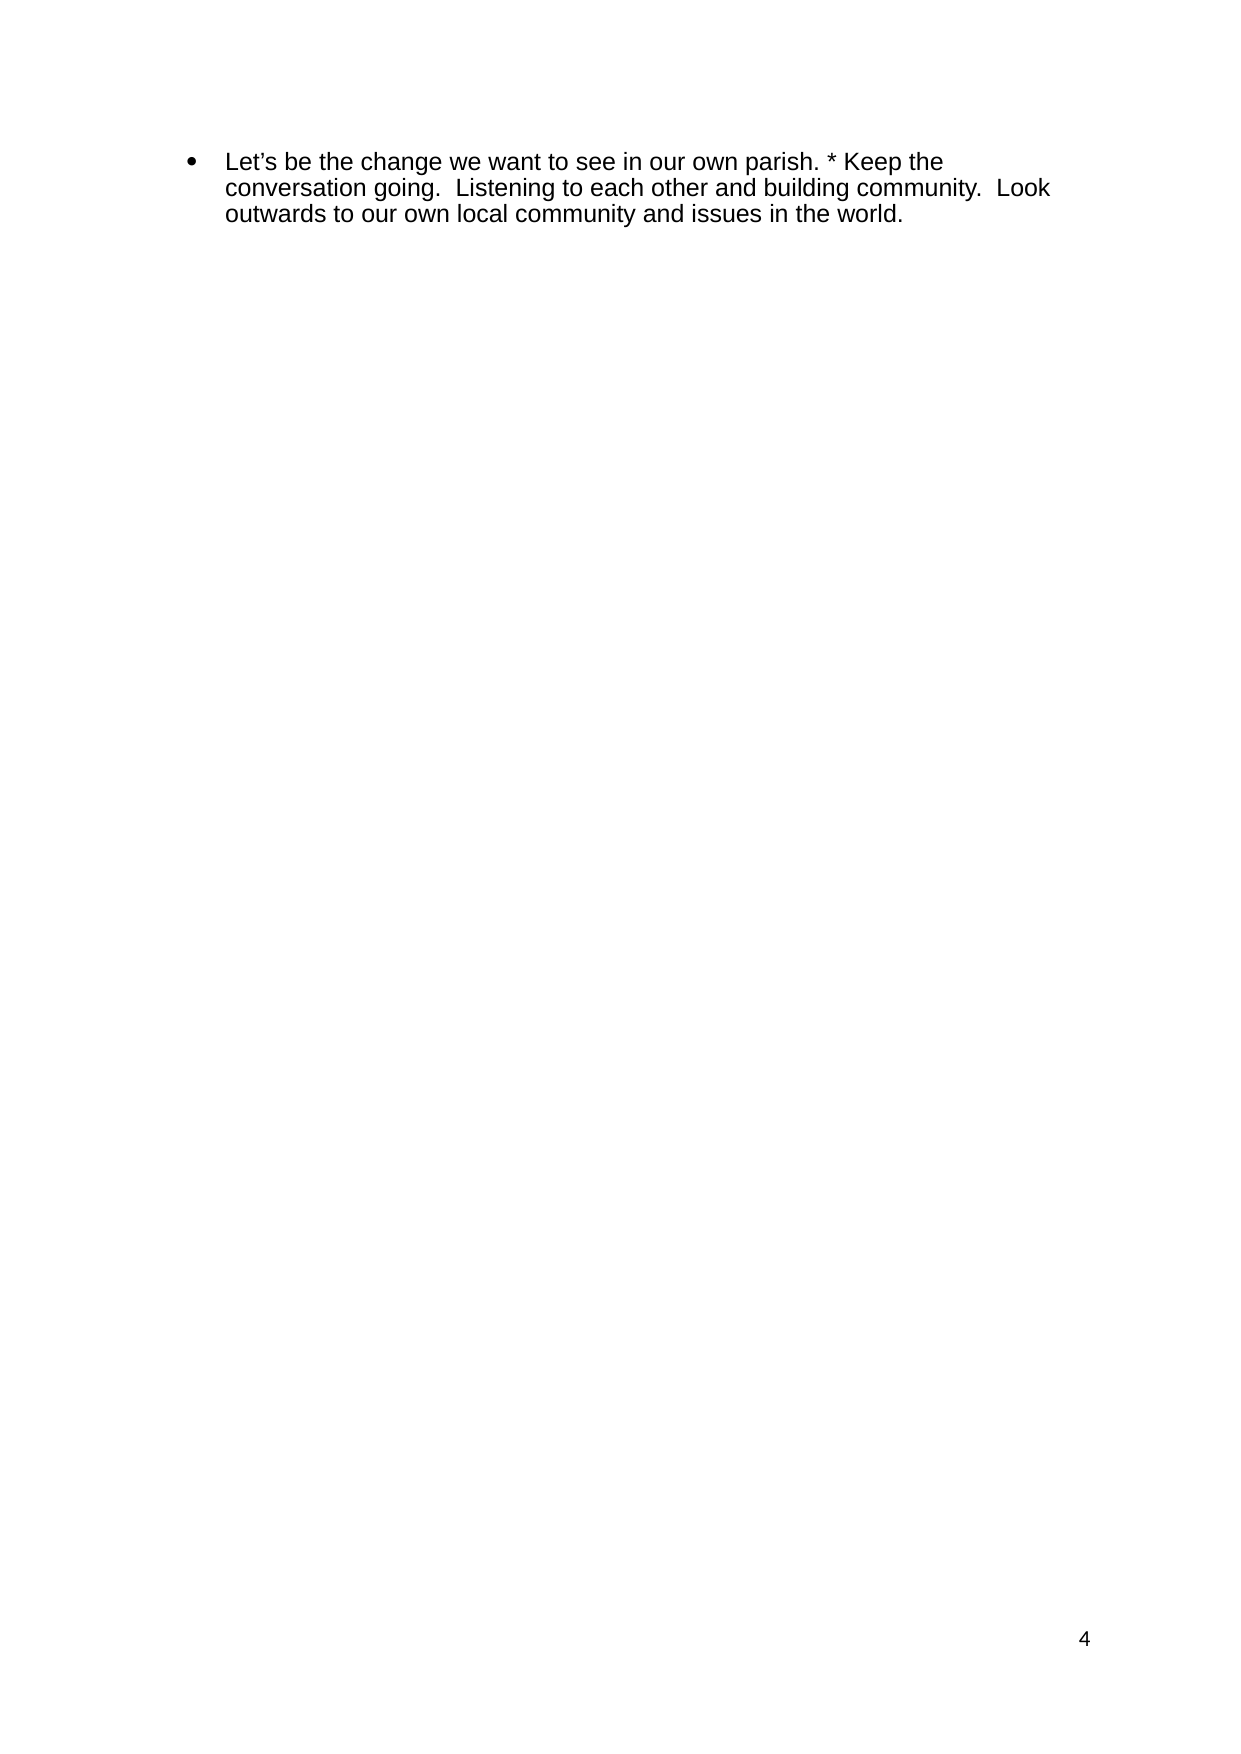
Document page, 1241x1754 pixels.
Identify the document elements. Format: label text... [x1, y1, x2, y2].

list Let’s be the change we want to see in our own parish. * Keep the conversation going. Listening to each other and building community. Look outwards to our own local community and issues in the world. [187, 150, 1090, 228]
